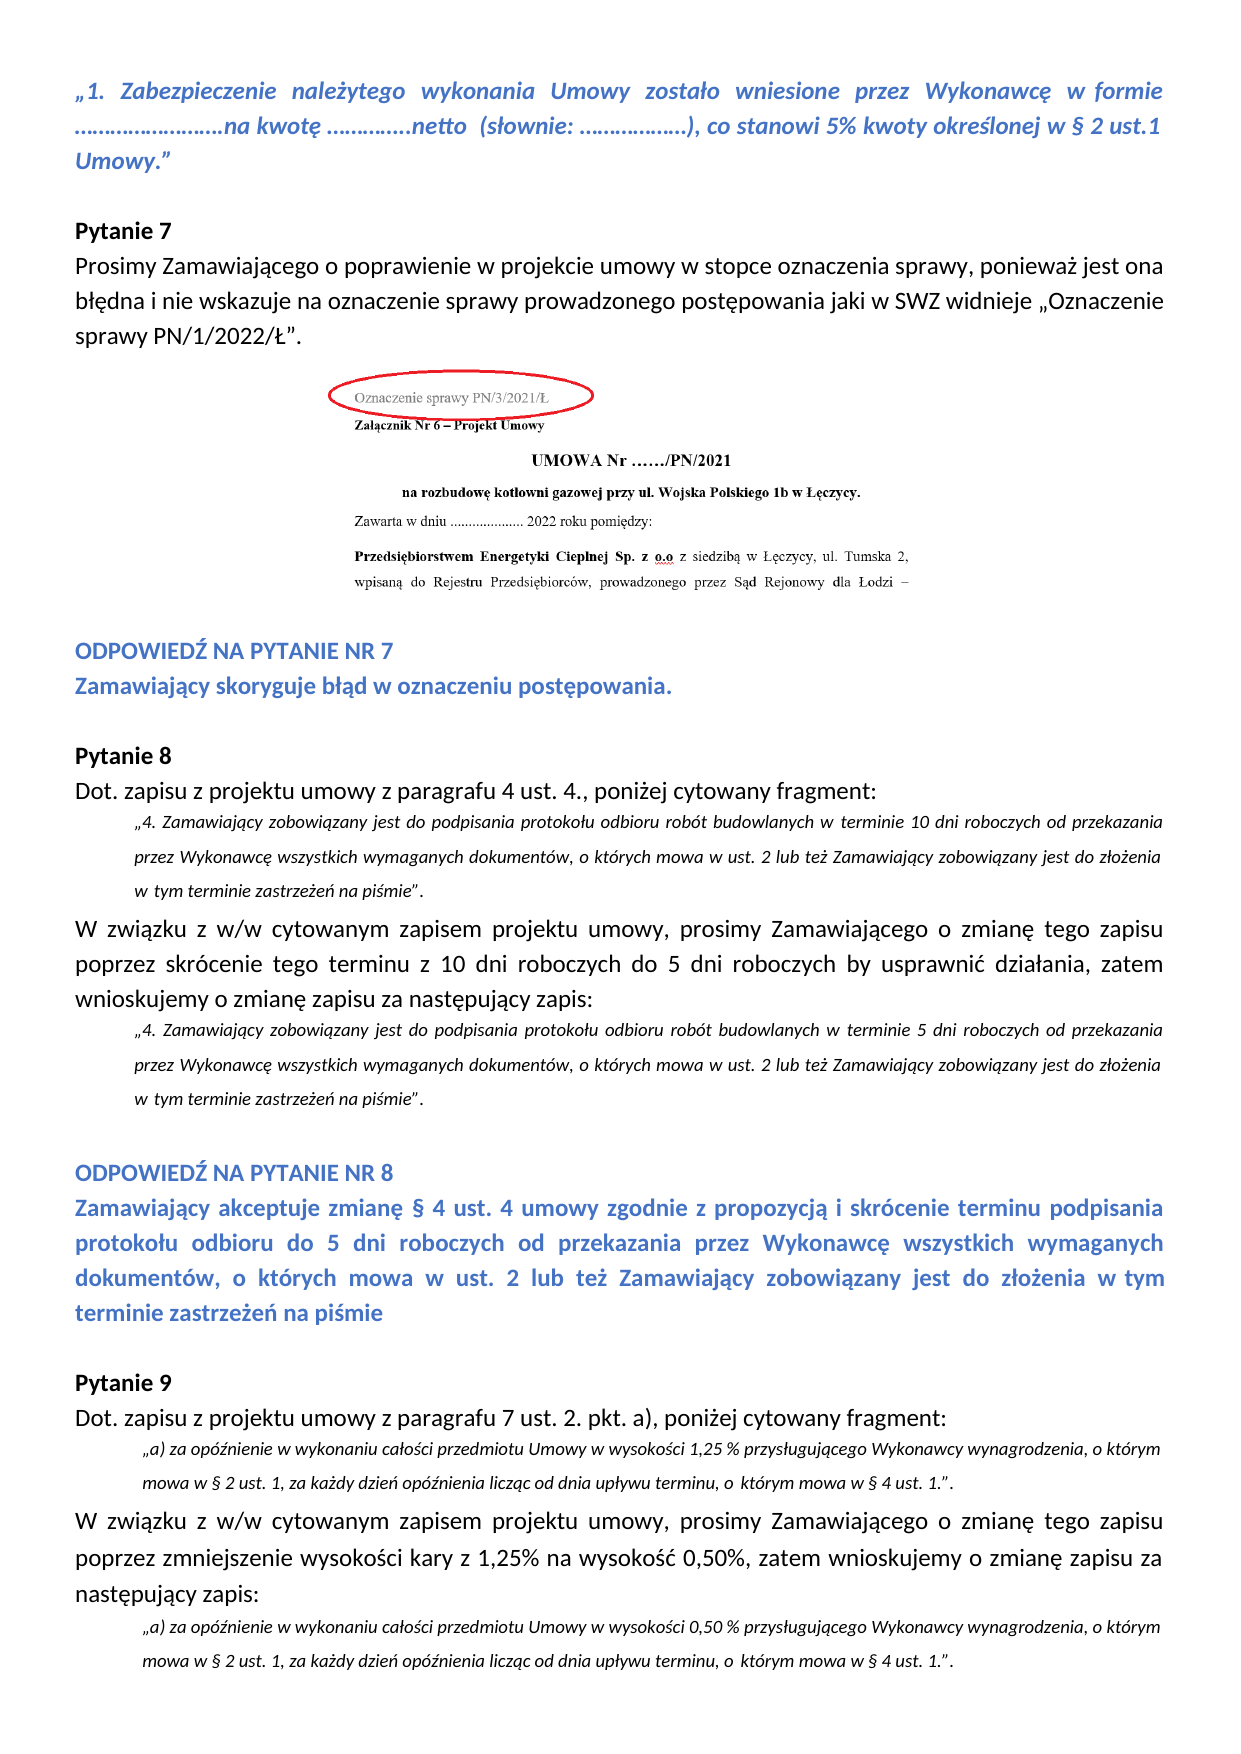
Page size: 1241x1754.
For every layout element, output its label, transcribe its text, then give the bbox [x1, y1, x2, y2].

text Pytanie 8 [75, 741, 1165, 771]
text ODPOWIEDŹ NA PYTANIE NR 8 [75, 1157, 1165, 1187]
picture [326, 355, 914, 597]
text Dot. zapisu z projektu umowy z paragrafu 4 ust. 4., poniżej cytowany fragment: [75, 776, 1165, 806]
text „a) za opóźnienie w wykonaniu całości przedmiotu Umowy w wysokości 0,50 % przysługującego Wykonawcy wynagrodzenia, o którym mowa w § 2 ust. 1, za każdy dzień opóźnienia licząc od dnia upływu terminu, o którym mowa w § 4 ust. 1.”. [142, 1615, 1165, 1672]
text „a) za opóźnienie w wykonaniu całości przedmiotu Umowy w wysokości 1,25 % przysługującego Wykonawcy wynagrodzenia, o którym mowa w § 2 ust. 1, za każdy dzień opóźnienia licząc od dnia upływu terminu, o którym mowa w § 4 ust. 1.”. [142, 1437, 1165, 1494]
text „4. Zamawiający zobowiązany jest do podpisania protokołu odbioru robót budowlanych w terminie 5 dni roboczych od przekazania przez Wykonawcę wszystkich wymaganych dokumentów, o których mowa w ust. 2 lub też Zamawiający zobowiązany jest do złożenia w tym terminie zastrzeżeń na piśmie”. [134, 1019, 1165, 1110]
text Pytanie 7 [75, 215, 1165, 246]
text Pytanie 9 [75, 1367, 1165, 1397]
text ODPOWIEDŹ NA PYTANIE NR 7 [75, 636, 1165, 666]
text Prosimy Zamawiającego o poprawienie w projekcie umowy w stopce oznaczenia sprawy, ponieważ jest ona błędna i nie wskazuje na oznaczenie sprawy prowadzonego postępowania jaki w SWZ widnieje „Oznaczenie sprawy PN/1/2022/Ł”. [75, 250, 1165, 351]
text Dot. zapisu z projektu umowy z paragrafu 7 ust. 2. pkt. a), poniżej cytowany fragment: [75, 1402, 1165, 1432]
text Zamawiający akceptuje zmianę § 4 ust. 4 umowy zgodnie z propozycją i skrócenie terminu podpisania protokołu odbioru do 5 dni roboczych od przekazania przez Wykonawcę wszystkich wymaganych dokumentów, o których mowa w ust. 2 lub też Zamawiający zobowiązany jest do złożenia w tym terminie zastrzeżeń na piśmie [75, 1192, 1165, 1327]
text Zamawiający skoryguje błąd w oznaczeniu postępowania. [75, 671, 1165, 701]
text „4. Zamawiający zobowiązany jest do podpisania protokołu odbioru robót budowlanych w terminie 10 dni roboczych od przekazania przez Wykonawcę wszystkich wymaganych dokumentów, o których mowa w ust. 2 lub też Zamawiający zobowiązany jest do złożenia w tym terminie zastrzeżeń na piśmie”. [134, 811, 1165, 902]
text W związku z w/w cytowanym zapisem projektu umowy, prosimy Zamawiającego o zmianę tego zapisu poprzez zmniejszenie wysokości kary z 1,25% na wysokość 0,50%, zatem wnioskujemy o zmianę zapisu za następujący zapis: [75, 1506, 1165, 1609]
text W związku z w/w cytowanym zapisem projektu umowy, prosimy Zamawiającego o zmianę tego zapisu poprzez skrócenie tego terminu z 10 dni roboczych do 5 dni roboczych by usprawnić działania, zatem wnioskujemy o zmianę zapisu za następujący zapis: [75, 914, 1165, 1014]
text „1. Zabezpieczenie należytego wykonania Umowy zostało wniesione przez Wykonawcę w formie …………………….na kwotę …………..netto (słownie: ………………), co stanowi 5% kwoty określonej w § 2 ust.1 Umowy.” [75, 75, 1165, 176]
